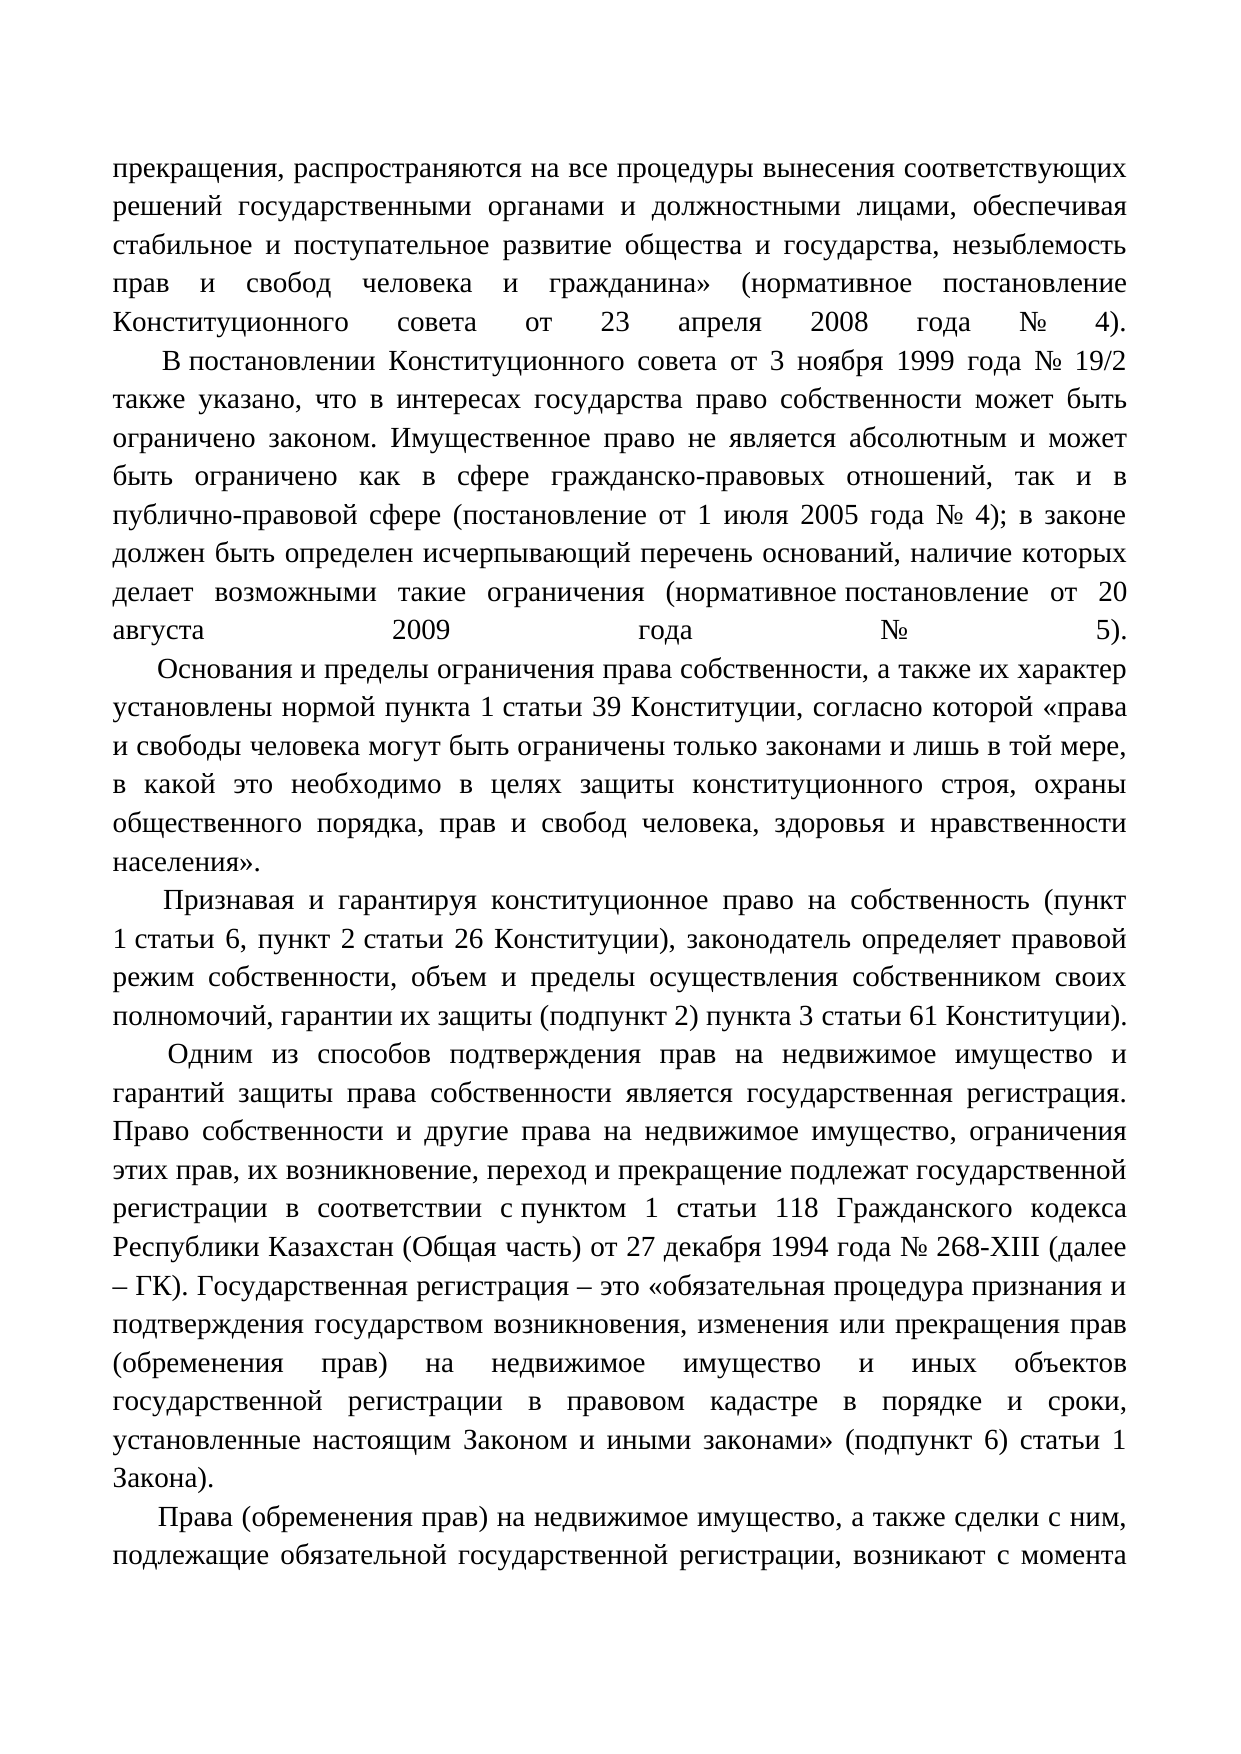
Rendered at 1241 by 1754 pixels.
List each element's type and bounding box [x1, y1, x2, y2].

text [112, 150, 1128, 1571]
